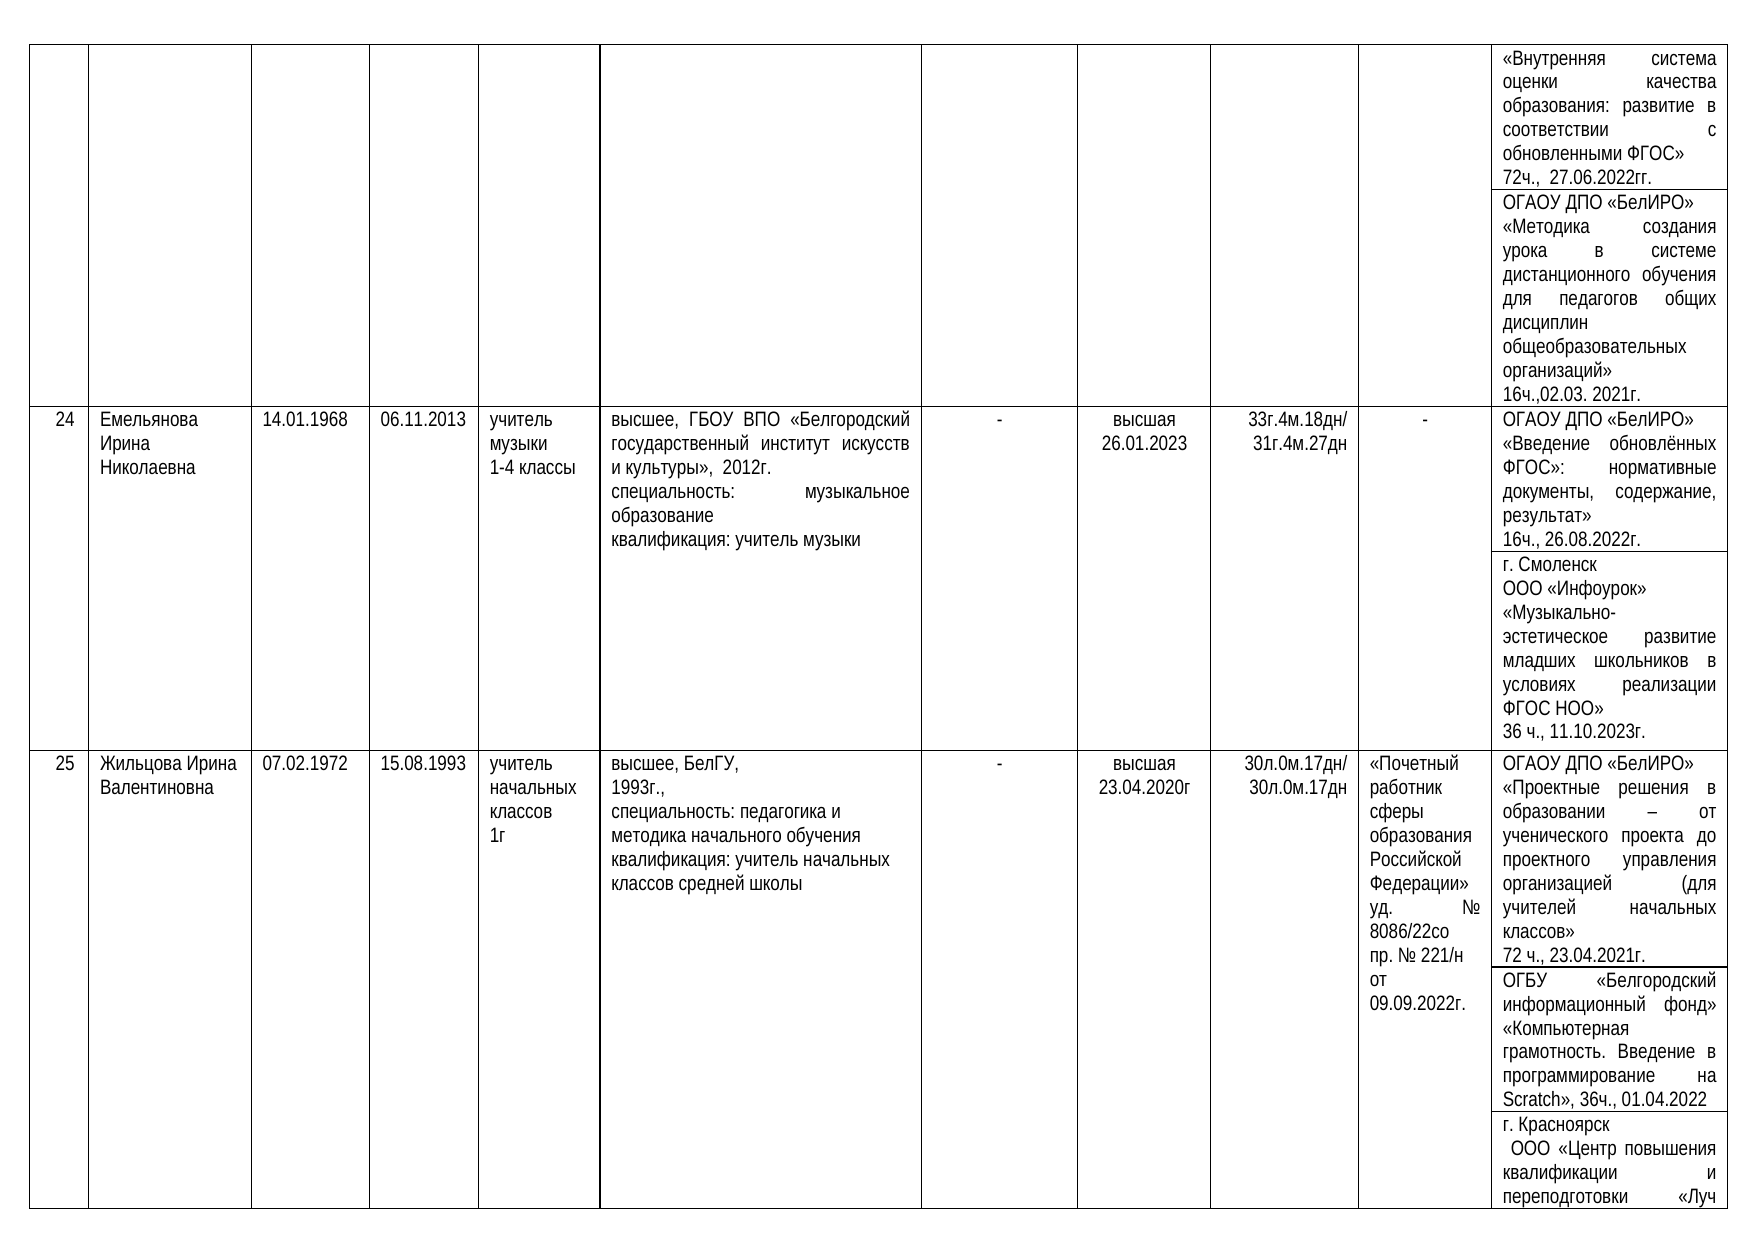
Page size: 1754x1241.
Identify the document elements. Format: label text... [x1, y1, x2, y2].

table_cell Емельянова Ирина Николаевна [89, 407, 251, 750]
table_cell - [922, 751, 1077, 1208]
table_cell учитель начальных классов 1г [479, 751, 599, 1208]
table_cell 24 [30, 407, 88, 750]
table_cell 25 [30, 751, 88, 1208]
table_cell 07.02.1972 [252, 751, 369, 1208]
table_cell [1492, 45, 1727, 189]
table_cell «Почетный работник сферы образования Российской Федерации» уд. № 8086/22со пр. № 221/н от 09.09.2022г. [1359, 751, 1491, 1208]
table_cell - [1359, 407, 1491, 750]
table_cell ОГАОУ ДПО «БелИРО» «Введение обновлённых ФГОС»: нормативные документы, содержание, результат» 16ч., 26.08.2022г. [1492, 407, 1727, 551]
table_cell 06.11.2013 [370, 407, 478, 750]
table_cell высшее, БелГУ, 1993г., специальность: педагогика и методика начального обучения квалификация: учитель начальных классов средней школы [601, 751, 921, 1208]
table_cell Жильцова Ирина Валентиновна [89, 751, 251, 1208]
table_cell ОГБУ «Белгородский информационный фонд» «Компьютерная грамотность. Введение в программирование на Scratch», 36ч., 01.04.2022 [1492, 968, 1727, 1111]
table_cell 14.01.1968 [252, 407, 369, 750]
table_cell ОГАОУ ДПО «БелИРО» «Методика создания урока в системе дистанционного обучения для педагогов общих дисциплин общеобразовательных организаций» 16ч.,02.03. 2021г. [1492, 190, 1727, 406]
table_cell г. Смоленск ООО «Инфоурок» «Музыкально-эстетическое развитие младших школьников в условиях реализации ФГОС НОО» 36 ч., 11.10.2023г. [1492, 552, 1727, 750]
table_cell 33г.4м.18дн/ 31г.4м.27дн [1211, 407, 1358, 750]
table_cell ОГАОУ ДПО «БелИРО» «Проектные решения в образовании – от ученического проекта до проектного управления организацией (для учителей начальных классов» 72 ч., 23.04.2021г. [1492, 751, 1727, 966]
table_cell высшая 26.01.2023 [1078, 407, 1210, 750]
table_cell учитель музыки 1-4 классы [479, 407, 599, 750]
table_cell высшее, ГБОУ ВПО «Белгородский государственный институт искусств и культуры», 2012г. специальность: музыкальное образование квалификация: учитель музыки [601, 407, 921, 750]
table_cell 30л.0м.17дн/ 30л.0м.17дн [1211, 751, 1358, 1208]
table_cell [1492, 1112, 1727, 1208]
table_cell 15.08.1993 [370, 751, 478, 1208]
table_cell высшая 23.04.2020г [1078, 751, 1210, 1208]
table_cell - [922, 407, 1077, 750]
